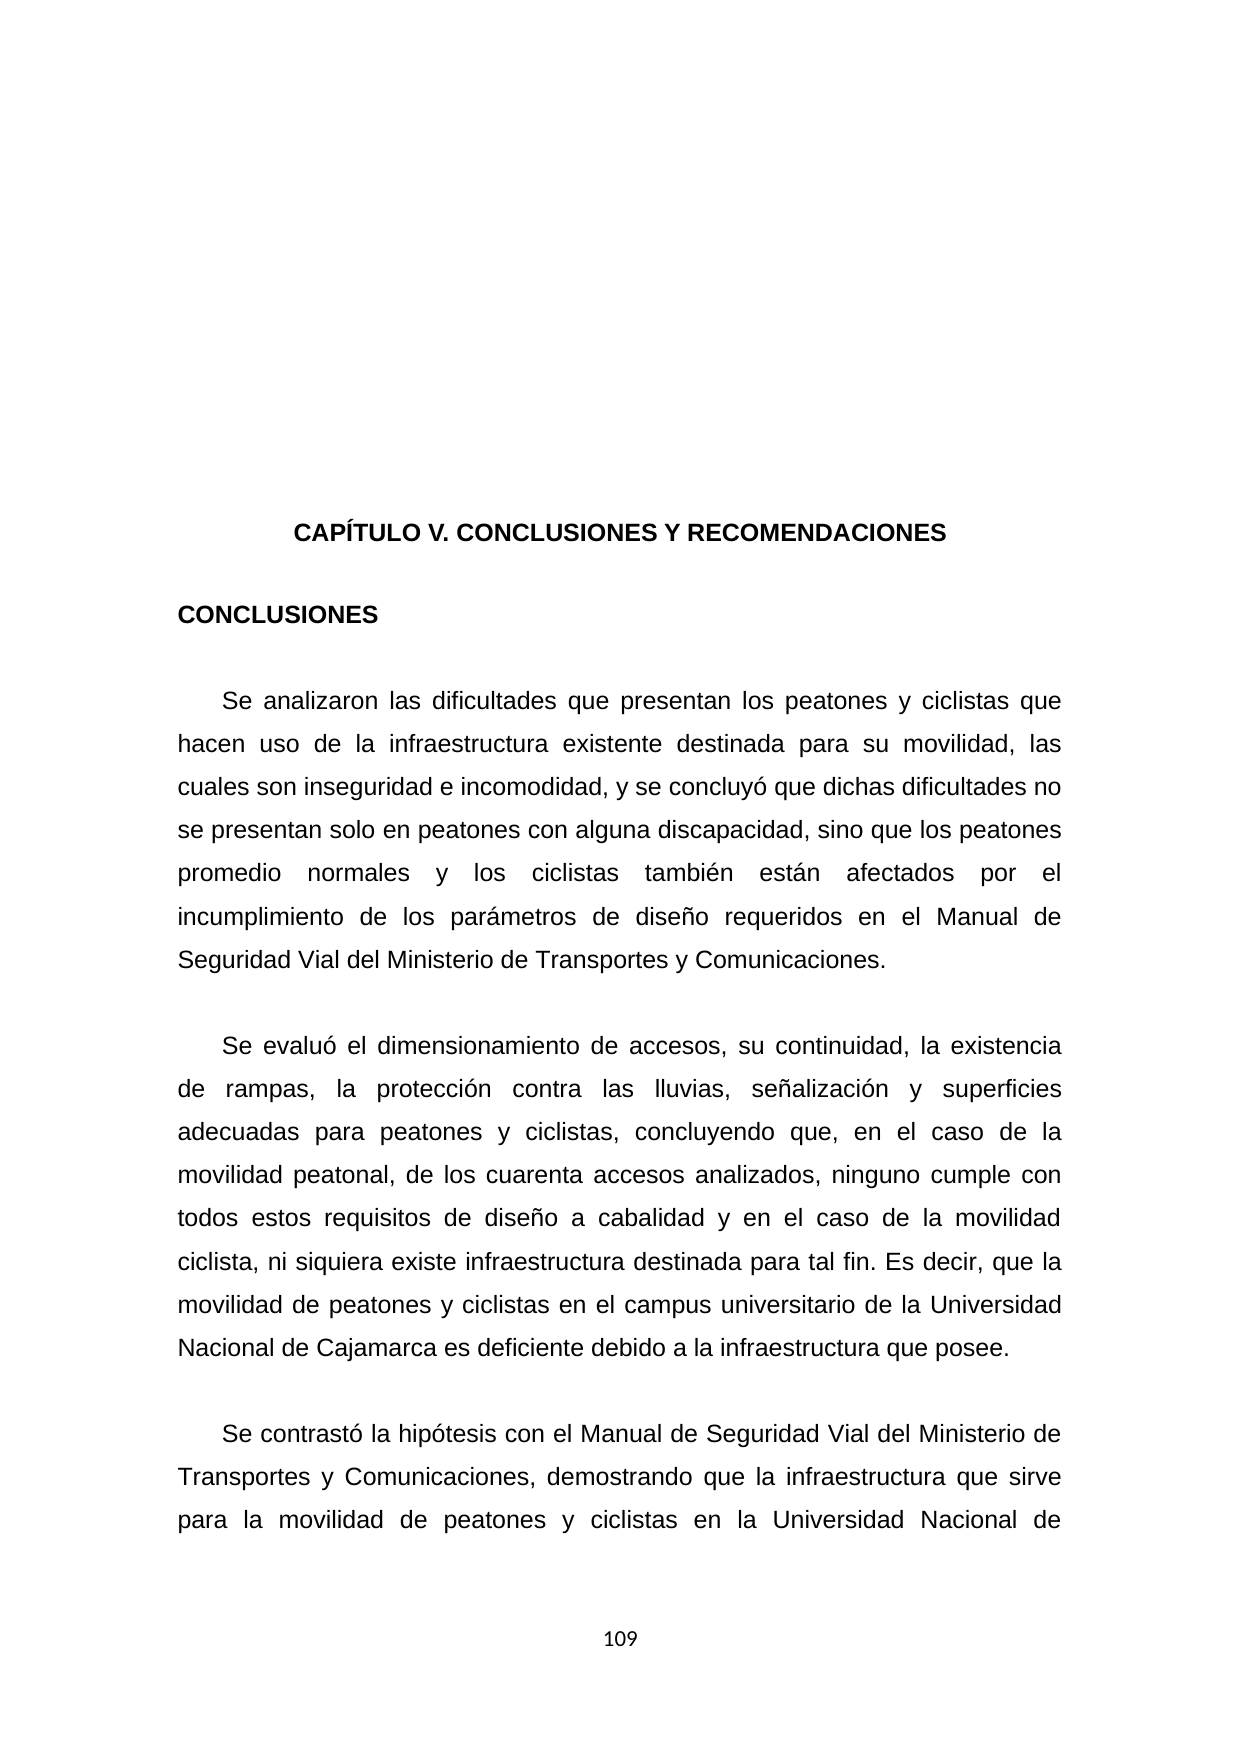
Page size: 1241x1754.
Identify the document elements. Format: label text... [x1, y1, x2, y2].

list Se analizaron las dificultades que presentan los peatones y ciclistas que hacen uso de la infraestructura existente destinada para su movilidad, las cuales son inseguridad e incomodidad, y se concluyó que dichas dificultades no se presentan solo en peatones con alguna discapacidad, sino que los peatones promedio normales y los ciclistas también están afectados por el incumplimiento de los parámetros de diseño requeridos en el Manual de Seguridad Vial del Ministerio de Transportes y Comunicaciones. [177, 686, 1063, 973]
subtitle CAPÍTULO V. CONCLUSIONES Y RECOMENDACIONES [177, 518, 1063, 546]
list Se evaluó el dimensionamiento de accesos, su continuidad, la existencia de rampas, la protección contra las lluvias, señalización y superficies adecuadas para peatones y ciclistas, concluyendo que, en el caso de la movilidad peatonal, de los cuarenta accesos analizados, ninguno cumple con todos estos requisitos de diseño a cabalidad y en el caso de la movilidad ciclista, ni siquiera existe infraestructura destinada para tal fin. Es decir, que la movilidad de peatones y ciclistas en el campus universitario de la Universidad Nacional de Cajamarca es deficiente debido a la infraestructura que posee. [177, 1031, 1063, 1361]
list CONCLUSIONES [177, 599, 1063, 628]
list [177, 1419, 1063, 1534]
